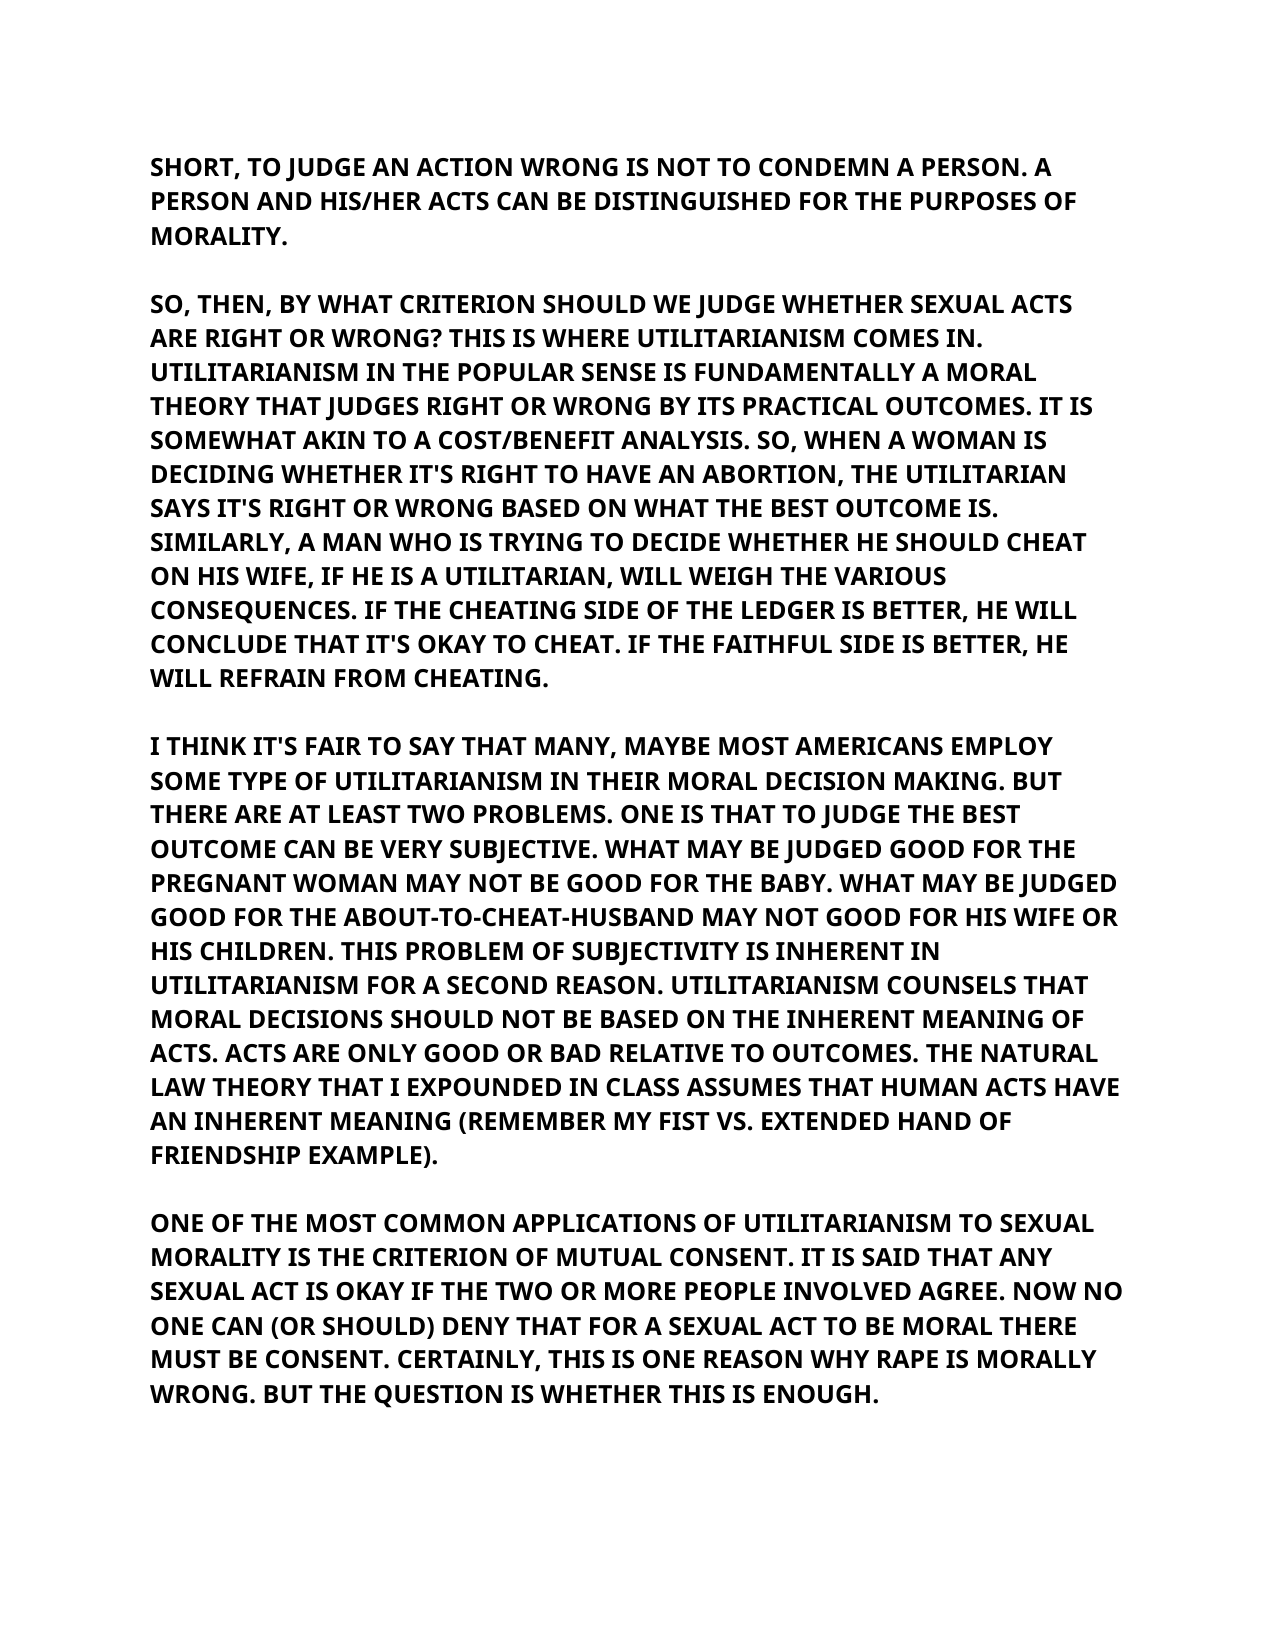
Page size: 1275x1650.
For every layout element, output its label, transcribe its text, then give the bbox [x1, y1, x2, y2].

text SO, THEN, BY WHAT CRITERION SHOULD WE JUDGE WHETHER SEXUAL ACTS ARE RIGHT OR WRONG? THIS IS WHERE UTILITARIANISM COMES IN. UTILITARIANISM IN THE POPULAR SENSE IS FUNDAMENTALLY A MORAL THEORY THAT JUDGES RIGHT OR WRONG BY ITS PRACTICAL OUTCOMES. IT IS SOMEWHAT AKIN TO A COST/BENEFIT ANALYSIS. SO, WHEN A WOMAN IS DECIDING WHETHER IT'S RIGHT TO HAVE AN ABORTION, THE UTILITARIAN SAYS IT'S RIGHT OR WRONG BASED ON WHAT THE BEST OUTCOME IS. SIMILARLY, A MAN WHO IS TRYING TO DECIDE WHETHER HE SHOULD CHEAT ON HIS WIFE, IF HE IS A UTILITARIAN, WILL WEIGH THE VARIOUS CONSEQUENCES. IF THE CHEATING SIDE OF THE LEDGER IS BETTER, HE WILL CONCLUDE THAT IT'S OKAY TO CHEAT. IF THE FAITHFUL SIDE IS BETTER, HE WILL REFRAIN FROM CHEATING. [150, 286, 1125, 695]
text I THINK IT'S FAIR TO SAY THAT MANY, MAYBE MOST AMERICANS EMPLOY SOME TYPE OF UTILITARIANISM IN THEIR MORAL DECISION MAKING. BUT THERE ARE AT LEAST TWO PROBLEMS. ONE IS THAT TO JUDGE THE BEST OUTCOME CAN BE VERY SUBJECTIVE. WHAT MAY BE JUDGED GOOD FOR THE PREGNANT WOMAN MAY NOT BE GOOD FOR THE BABY. WHAT MAY BE JUDGED GOOD FOR THE ABOUT-TO-CHEAT-HUSBAND MAY NOT GOOD FOR HIS WIFE OR HIS CHILDREN. THIS PROBLEM OF SUBJECTIVITY IS INHERENT IN UTILITARIANISM FOR A SECOND REASON. UTILITARIANISM COUNSELS THAT MORAL DECISIONS SHOULD NOT BE BASED ON THE INHERENT MEANING OF ACTS. ACTS ARE ONLY GOOD OR BAD RELATIVE TO OUTCOMES. THE NATURAL LAW THEORY THAT I EXPOUNDED IN CLASS ASSUMES THAT HUMAN ACTS HAVE AN INHERENT MEANING (REMEMBER MY FIST VS. EXTENDED HAND OF FRIENDSHIP EXAMPLE). [150, 729, 1125, 1172]
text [150, 150, 1125, 252]
text ONE OF THE MOST COMMON APPLICATIONS OF UTILITARIANISM TO SEXUAL MORALITY IS THE CRITERION OF MUTUAL CONSENT. IT IS SAID THAT ANY SEXUAL ACT IS OKAY IF THE TWO OR MORE PEOPLE INVOLVED AGREE. NOW NO ONE CAN (OR SHOULD) DENY THAT FOR A SEXUAL ACT TO BE MORAL THERE MUST BE CONSENT. CERTAINLY, THIS IS ONE REASON WHY RAPE IS MORALLY WRONG. BUT THE QUESTION IS WHETHER THIS IS ENOUGH. [150, 1206, 1125, 1410]
